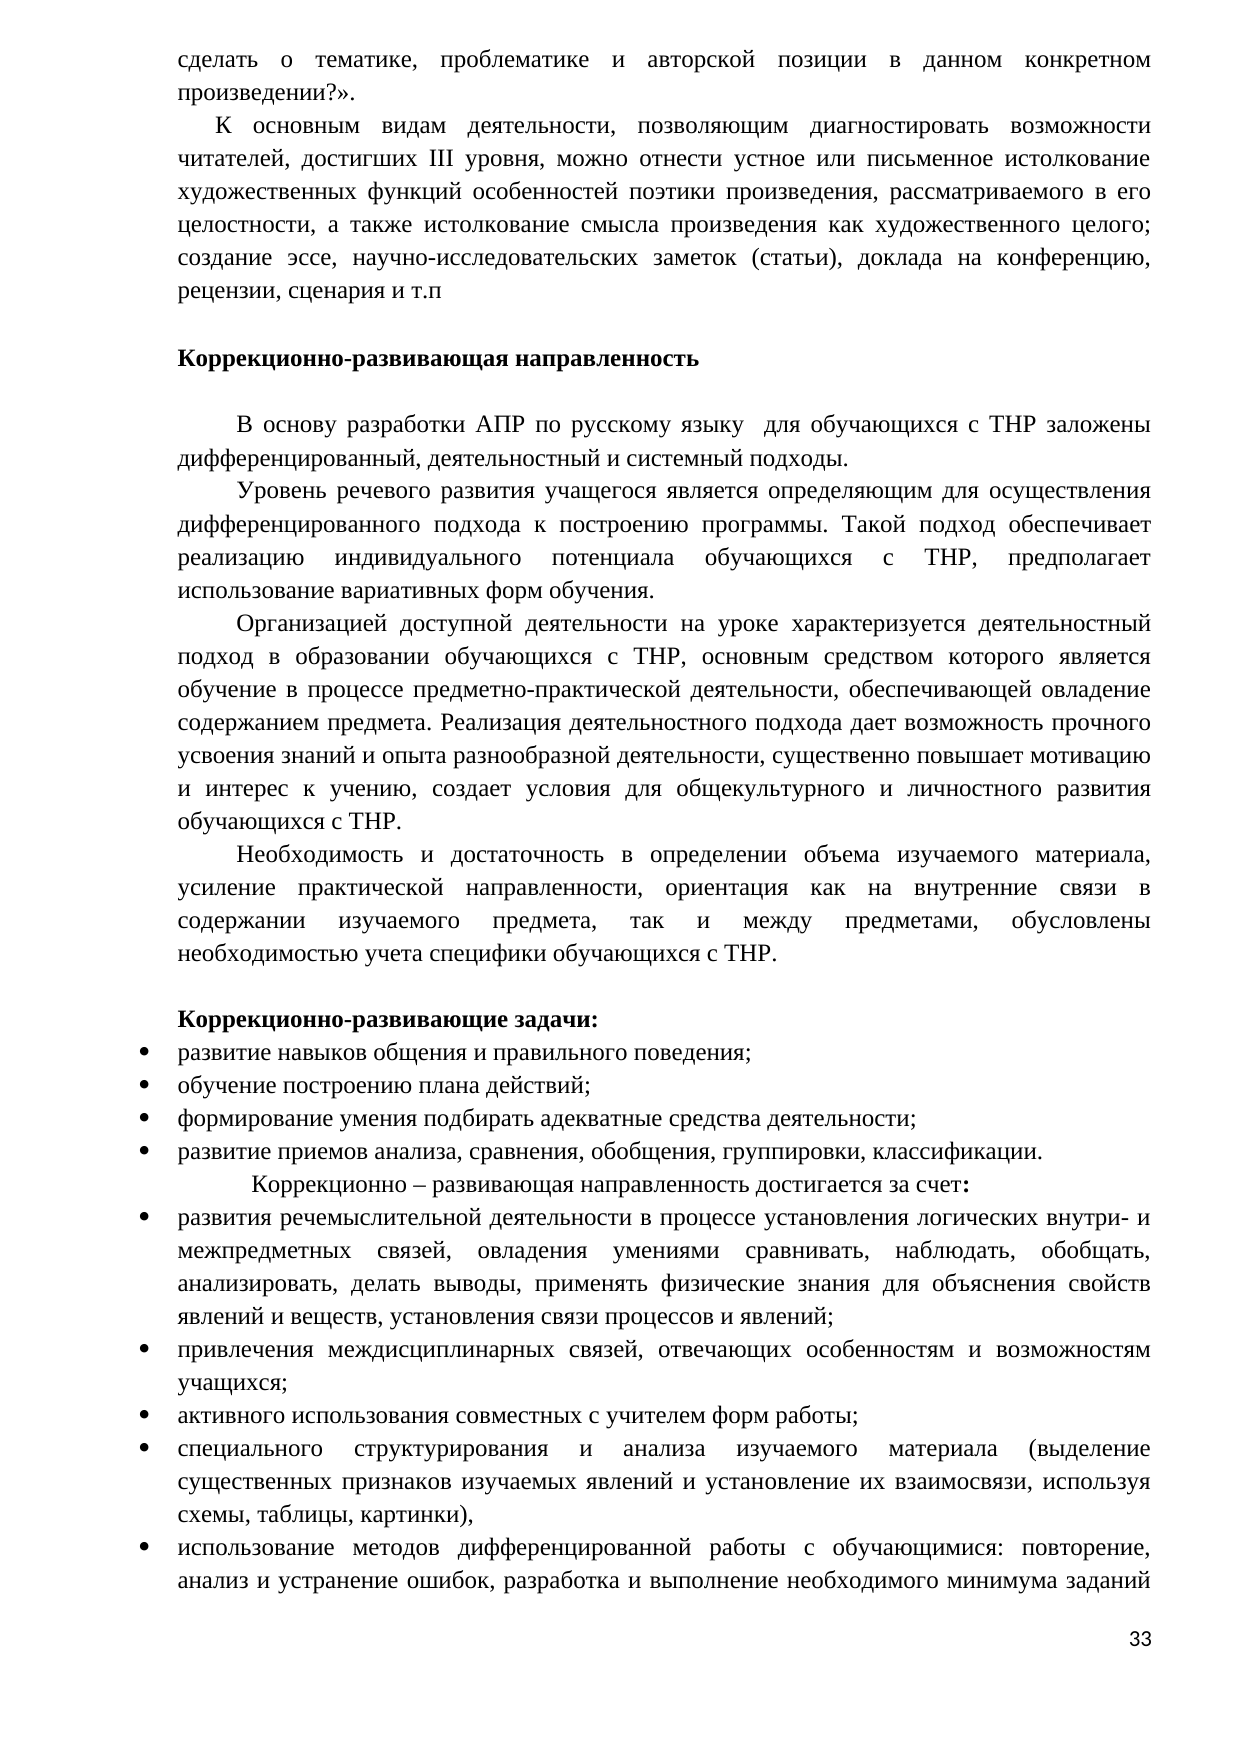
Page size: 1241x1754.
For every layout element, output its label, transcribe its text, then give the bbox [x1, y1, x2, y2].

list развития речемыслительной деятельности в процессе установления логических внутри- и межпредметных связей, овладения умениями сравнивать, наблюдать, обобщать, анализировать, делать выводы, применять физические знания для объяснения свойств явлений и веществ, установления связи процессов и явлений; [140, 1202, 1152, 1330]
text Коррекционно – развивающая направленность достигается за счет: [177, 1169, 1152, 1198]
text В основу разработки АПР по русскому языку для обучающихся с ТНР заложены дифференцированный, деятельностный и системный подходы. [177, 409, 1152, 471]
list обучение построению плана действий; [140, 1070, 1152, 1099]
text Уровень речевого развития учащегося является определяющим для осуществления дифференцированного подхода к построению программы. Такой подход обеспечивает реализацию индивидуального потенциала обучающихся с ТНР, предполагает использование вариативных форм обучения. [177, 476, 1152, 603]
text Необходимость и достаточность в определении объема изучаемого материала, усиление практической направленности, ориентация как на внутренние связи в содержании изучаемого предмета, так и между предметами, обусловлены необходимостью учета специфики обучающихся с ТНР. [177, 839, 1152, 967]
list формирование умения подбирать адекватные средства деятельности; [140, 1103, 1152, 1132]
text Организацией доступной деятельности на уроке характеризуется деятельностный подход в образовании обучающихся с ТНР, основным средством которого является обучение в процессе предметно-практической деятельности, обеспечивающей овладение содержанием предмета. Реализация деятельностного подхода дает возможность прочного усвоения знаний и опыта разнообразной деятельности, существенно повышает мотивацию и интерес к учению, создает условия для общекультурного и личностного развития обучающихся с ТНР. [177, 608, 1152, 834]
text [177, 44, 1152, 106]
text Коррекционно-развивающие задачи: [177, 1004, 1152, 1033]
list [140, 1532, 1152, 1594]
list развитие приемов анализа, сравнения, обобщения, группировки, классификации. [140, 1136, 1152, 1165]
text Коррекционно-развивающая направленность [177, 343, 1152, 372]
list привлечения междисциплинарных связей, отвечающих особенностям и возможностям учащихся; [140, 1334, 1152, 1396]
list специального структурирования и анализа изучаемого материала (выделение существенных признаков изучаемых явлений и установление их взаимосвязи, используя схемы, таблицы, картинки), [140, 1433, 1152, 1528]
list развитие навыков общения и правильного поведения; [140, 1037, 1152, 1066]
list активного использования совместных с учителем форм работы; [140, 1400, 1152, 1429]
text К основным видам деятельности, позволяющим диагностировать возможности читателей, достигших III уровня, можно отнести устное или письменное истолкование художественных функций особенностей поэтики произведения, рассматриваемого в его целостности, а также истолкование смысла произведения как художественного целого; создание эссе, научно-исследовательских заметок (статьи), доклада на конференцию, рецензии, сценария и т.п [177, 110, 1152, 304]
